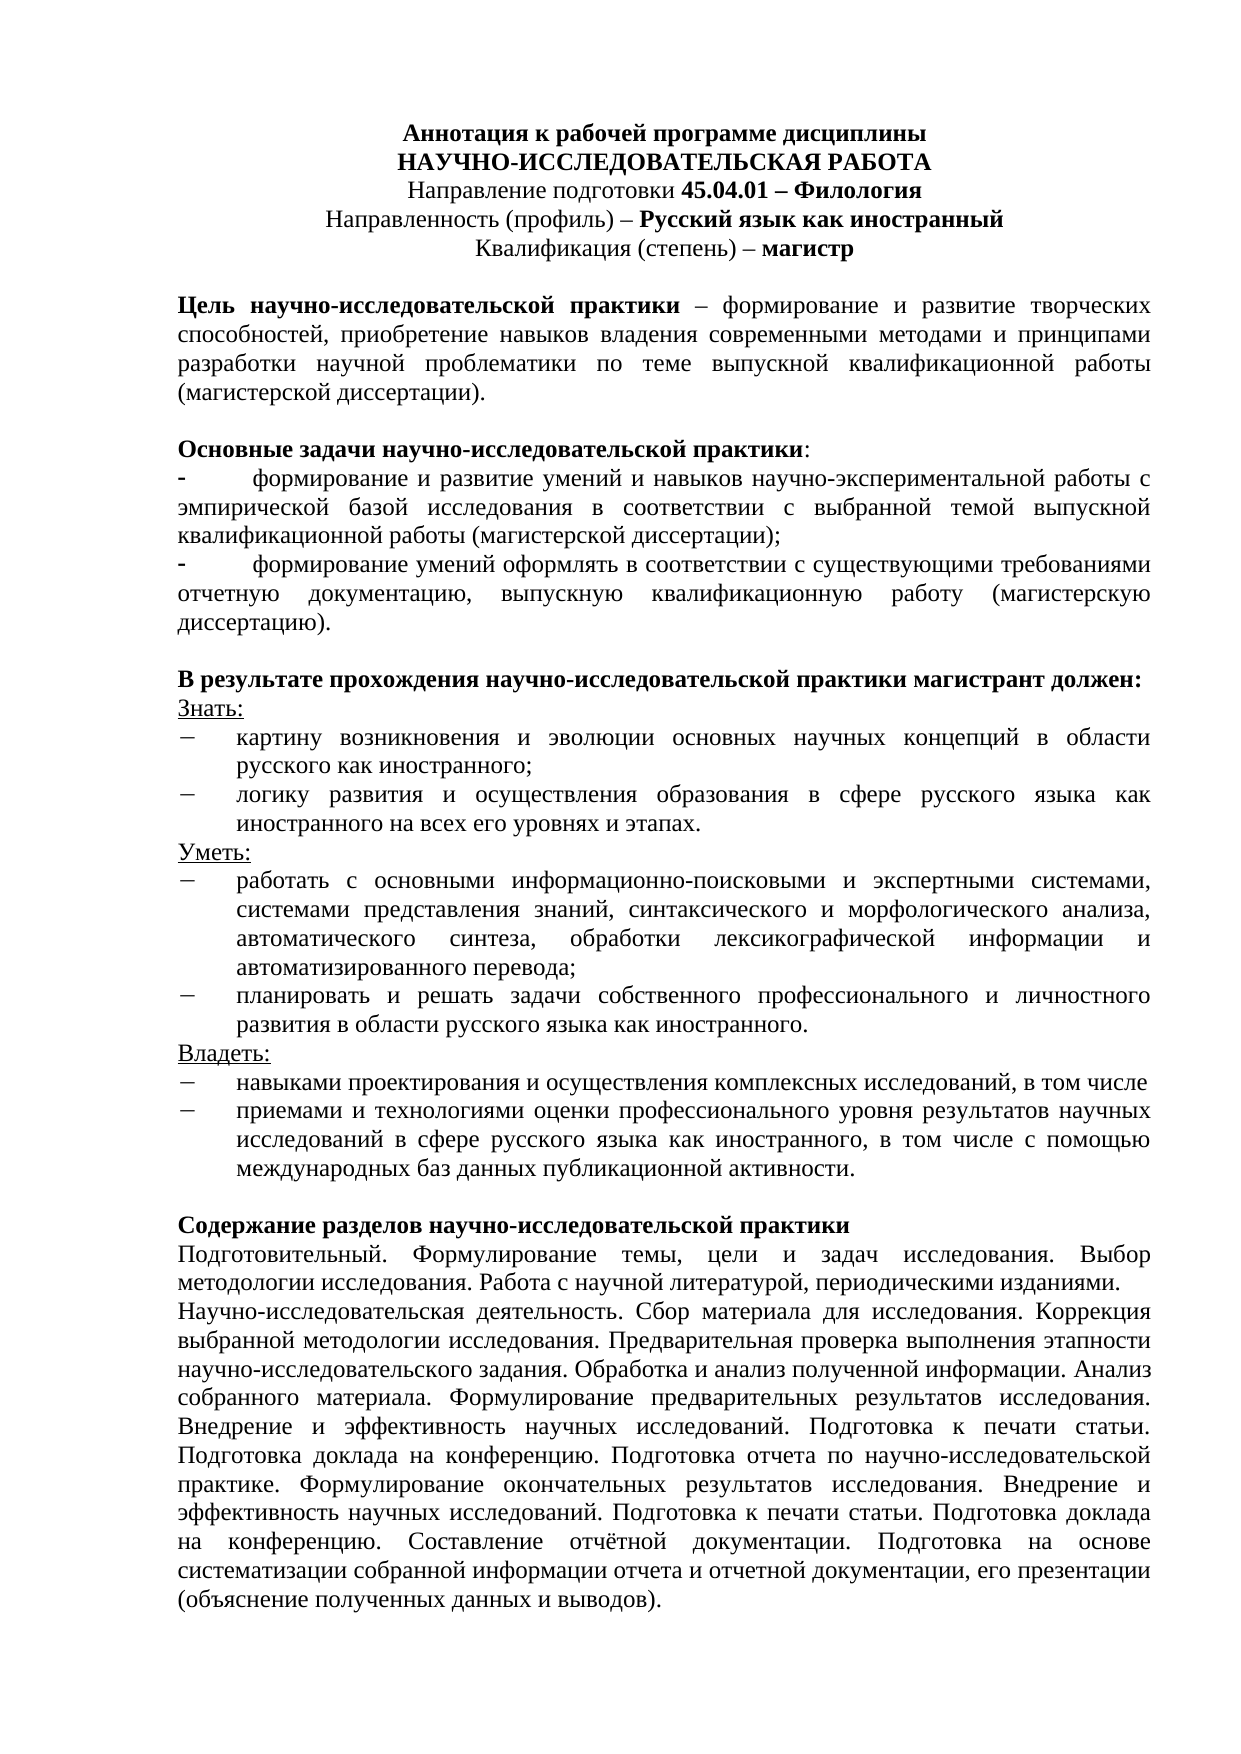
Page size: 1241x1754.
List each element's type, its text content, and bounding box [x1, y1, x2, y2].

list планировать и решать задачи собственного профессионального и личностного развития в области русского языка как иностранного. [177, 981, 1152, 1038]
text Аннотация к рабочей программе дисциплины [177, 118, 1152, 147]
text Направление подготовки 45.04.01 – Филология [177, 176, 1152, 204]
list навыками проектирования и осуществления комплексных исследований, в том числе [177, 1067, 1152, 1096]
list приемами и технологиями оценки профессионального уровня результатов научных исследований в сфере русского языка как иностранного, в том числе с помощью международных баз данных публикационной активности. [177, 1096, 1152, 1182]
text Цель научно-исследовательской практики – формирование и развитие творческих способностей, приобретение навыков владения современными методами и принципами разработки научной проблематики по теме выпускной квалификационной работы (магистерской диссертации). [177, 291, 1152, 406]
text Подготовительный. Формулирование темы, цели и задач исследования. Выбор методологии исследования. Работа с научной литературой, периодическими изданиями. [177, 1239, 1152, 1296]
text Научно-исследовательская деятельность. Сбор материала для исследования. Коррекция выбранной методологии исследования. Предварительная проверка выполнения этапности научно-исследовательского задания. Обработка и анализ полученной информации. Анализ собранного материала. Формулирование предварительных результатов исследования. Внедрение и эффективность научных исследований. Подготовка к печати статьи. Подготовка доклада на конференцию. Подготовка отчета по научно-исследовательской практике. Формулирование окончательных результатов исследования. Внедрение и эффективность научных исследований. Подготовка к печати статьи. Подготовка доклада на конференцию. Составление отчётной документации. Подготовка на основе систематизации собранной информации отчета и отчетной документации, его презентации (объяснение полученных данных и выводов). [177, 1296, 1152, 1612]
text Основные задачи научно-исследовательской практики: [177, 434, 1152, 463]
text Квалификация (степень) – магистр [177, 233, 1152, 262]
text Содержание разделов научно-исследовательской практики [177, 1210, 1152, 1239]
list работать с основными информационно-поисковыми и экспертными системами, системами представления знаний, синтаксического и морфологического анализа, автоматического синтеза, обработки лексикографической информации и автоматизированного перевода; [177, 866, 1152, 981]
text Знать: [177, 693, 1152, 722]
list формирование умений оформлять в соответствии с существующими требованиями отчетную документацию, выпускную квалификационную работу (магистерскую диссертацию). [177, 549, 1152, 636]
text Направленность (профиль) – Русский язык как иностранный [177, 204, 1152, 233]
list логику развития и осуществления образования в сфере русского языка как иностранного на всех его уровнях и этапах. [177, 779, 1152, 837]
list картину возникновения и эволюции основных научных концепций в области русского как иностранного; [177, 722, 1152, 779]
text В результате прохождения научно-исследовательской практики магистрант должен: [177, 664, 1152, 693]
text Владеть: [177, 1038, 1152, 1067]
text Уметь: [177, 837, 1152, 866]
list формирование и развитие умений и навыков научно-экспериментальной работы с эмпирической базой исследования в соответствии с выбранной темой выпускной квалификационной работы (магистерской диссертации); [177, 463, 1152, 549]
text НАУЧНО-ИССЛЕДОВАТЕЛЬСКАЯ РАБОТА [177, 147, 1152, 176]
